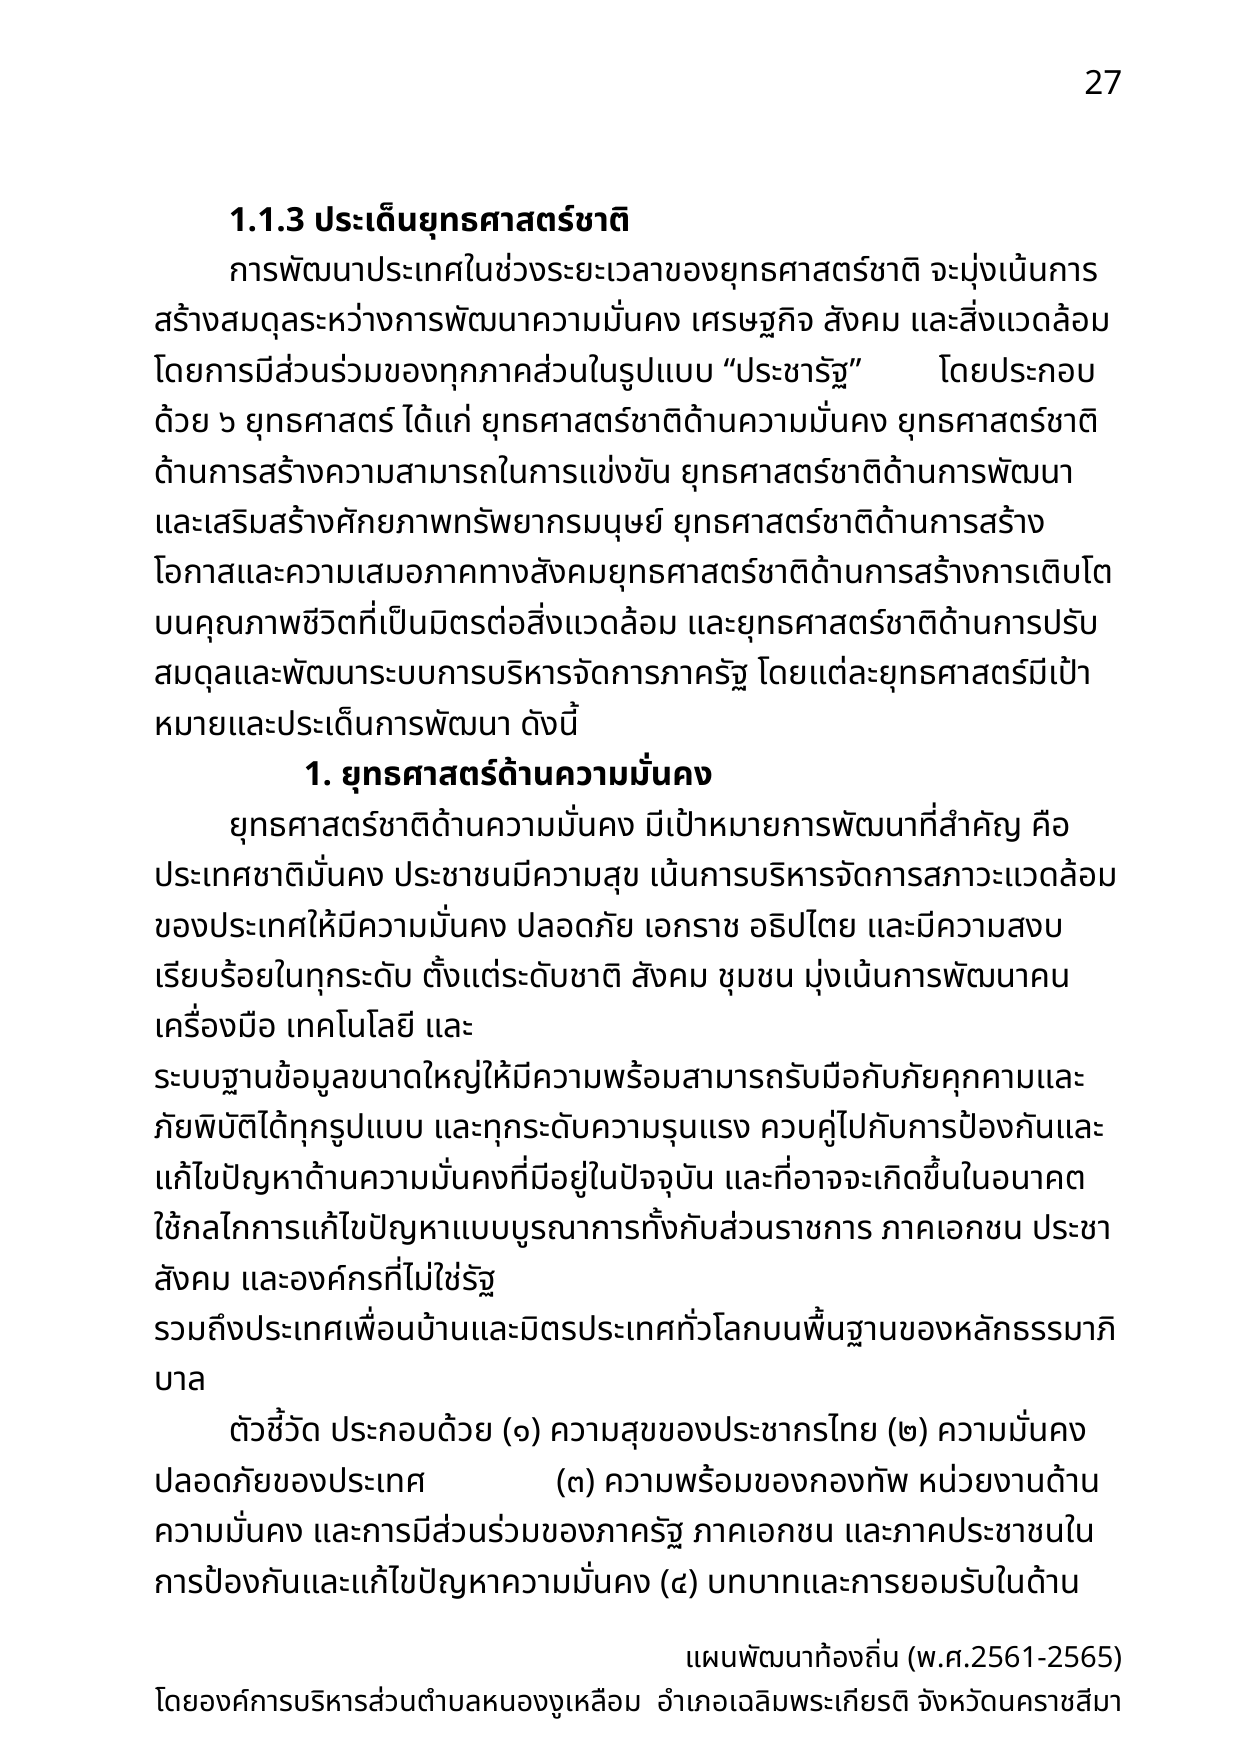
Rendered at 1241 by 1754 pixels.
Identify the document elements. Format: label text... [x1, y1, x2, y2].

text ระบบฐานข้อมูลขนาดใหญ่ให้มีความพร้อมสามารถรับมือกับภัยคุกคามและภัยพิบัติได้ทุกรูปแบบ และทุกระดับความรุนแรง ควบคู่ไปกับการป้องกันและแก้ไขปัญหาด้านความมั่นคงที่มีอยู่ในปัจจุบัน และที่อาจจะเกิดขึ้นในอนาคต ใช้กลไกการแก้ไขปัญหาแบบบูรณาการทั้งกับส่วนราชการ ภาคเอกชน ประชาสังคม และองค์กรที่ไม่ใช่รัฐ [153, 1053, 1122, 1305]
text 1. ยุทธศาสตร์ด้านความมั่นคง [228, 750, 1122, 801]
text การพัฒนาประเทศในช่วงระยะเวลาของยุทธศาสตร์ชาติ จะมุ่งเน้นการสร้างสมดุลระหว่างการพัฒนาความมั่นคง เศรษฐกิจ สังคม และสิ่งแวดล้อม โดยการมีส่วนร่วมของทุกภาคส่วนในรูปแบบ “ประชารัฐ” โดยประกอบด้วย ๖ ยุทธศาสตร์ ได้แก่ ยุทธศาสตร์ชาติด้านความมั่นคง ยุทธศาสตร์ชาติด้านการสร้างความสามารถในการแข่งขัน ยุทธศาสตร์ชาติด้านการพัฒนาและเสริมสร้างศักยภาพทรัพยากรมนุษย์ ยุทธศาสตร์ชาติด้านการสร้างโอกาสและความเสมอภาคทางสังคมยุทธศาสตร์ชาติด้านการสร้างการเติบโตบนคุณภาพชีวิตที่เป็นมิตรต่อสิ่งแวดล้อม และยุทธศาสตร์ชาติด้านการปรับสมดุลและพัฒนาระบบการบริหารจัดการภาครัฐ โดยแต่ละยุทธศาสตร์มีเป้าหมายและประเด็นการพัฒนา ดังนี้ [153, 246, 1122, 750]
text รวมถึงประเทศเพื่อนบ้านและมิตรประเทศทั่วโลกบนพื้นฐานของหลักธรรมาภิบาล [153, 1305, 1122, 1406]
text 1.1.3 ประเด็นยุทธศาสตร์ชาติ [153, 195, 1122, 246]
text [153, 1406, 1122, 1608]
text ยุทธศาสตร์ชาติด้านความมั่นคง มีเป้าหมายการพัฒนาที่สำคัญ คือ ประเทศชาติมั่นคง ประชาชนมีความสุข เน้นการบริหารจัดการสภาวะแวดล้อมของประเทศให้มีความมั่นคง ปลอดภัย เอกราช อธิปไตย และมีความสงบเรียบร้อยในทุกระดับ ตั้งแต่ระดับชาติ สังคม ชุมชน มุ่งเน้นการพัฒนาคน เครื่องมือ เทคโนโลยี และ [153, 801, 1122, 1053]
